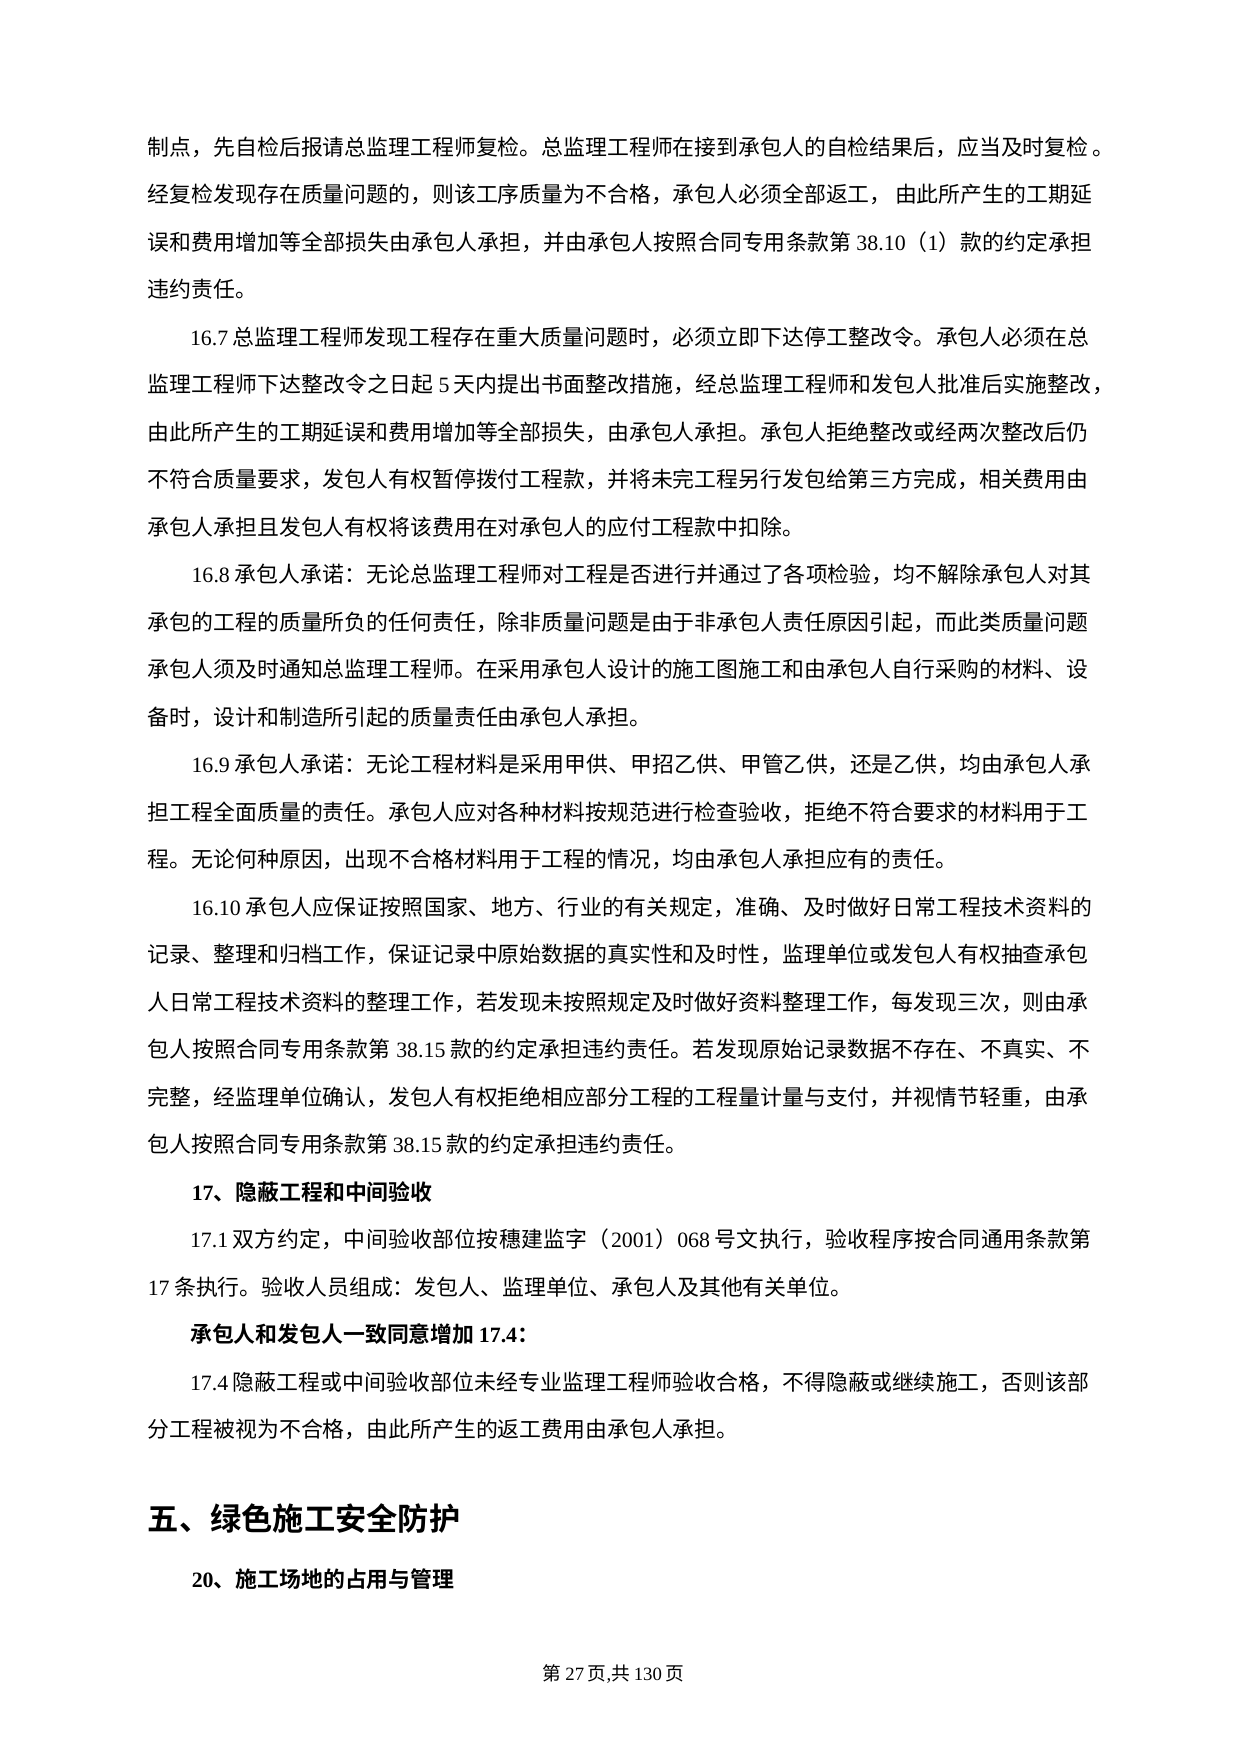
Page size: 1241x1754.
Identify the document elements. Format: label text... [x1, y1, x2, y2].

text 16.10承包人应保证按照国家、地方、行业的有关规定，准确、及时做好日常工程技术资料的记录、整理和归档工作，保证记录中原始数据的真实性和及时性，监理单位或发包人有权抽查承包人日常工程技术资料的整理工作，若发现未按照规定及时做好资料整理工作，每发现三次，则由承包人按照合同专用条款第38.15款的约定承担违约责任。若发现原始记录数据不存在、不真实、不完整，经监理单位确认，发包人有权拒绝相应部分工程的工程量计量与支付，并视情节轻重，由承包人按照合同专用条款第38.15款的约定承担违约责任。 [148, 889, 1092, 1159]
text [148, 129, 1092, 304]
text 17.4隐蔽工程或中间验收部位未经专业监理工程师验收合格，不得隐蔽或继续施工，否则该部分工程被视为不合格，由此所产生的返工费用由承包人承担。 [148, 1364, 1092, 1444]
text 20、施工场地的占用与管理 [148, 1562, 1091, 1594]
text 17.1双方约定，中间验收部位按穗建监字（2001）068号文执行，验收程序按合同通用条款第17条执行。验收人员组成：发包人、监理单位、承包人及其他有关单位。 [148, 1222, 1092, 1301]
text 16.8承包人承诺：无论总监理工程师对工程是否进行并通过了各项检验，均不解除承包人对其承包的工程的质量所负的任何责任，除非质量问题是由于非承包人责任原因引起，而此类质量问题承包人须及时通知总监理工程师。在采用承包人设计的施工图施工和由承包人自行采购的材料、设备时，设计和制造所引起的质量责任由承包人承担。 [148, 557, 1092, 731]
text 17、隐蔽工程和中间验收 [148, 1174, 1092, 1206]
text 承包人和发包人一致同意增加17.4： [148, 1317, 1092, 1349]
text 16.9承包人承诺：无论工程材料是采用甲供、甲招乙供、甲管乙供，还是乙供，均由承包人承担工程全面质量的责任。承包人应对各种材料按规范进行检查验收，拒绝不符合要求的材料用于工程。无论何种原因，出现不合格材料用于工程的情况，均由承包人承担应有的责任。 [148, 747, 1092, 874]
subtitle 五、绿色施工安全防护 [148, 1484, 1092, 1549]
text 16.7总监理工程师发现工程存在重大质量问题时，必须立即下达停工整改令。承包人必须在总监理工程师下达整改令之日起5天内提出书面整改措施，经总监理工程师和发包人批准后实施整改，由此所产生的工期延误和费用增加等全部损失，由承包人承担。承包人拒绝整改或经两次整改后仍不符合质量要求，发包人有权暂停拨付工程款，并将未完工程另行发包给第三方完成，相关费用由承包人承担且发包人有权将该费用在对承包人的应付工程款中扣除。 [148, 319, 1092, 541]
